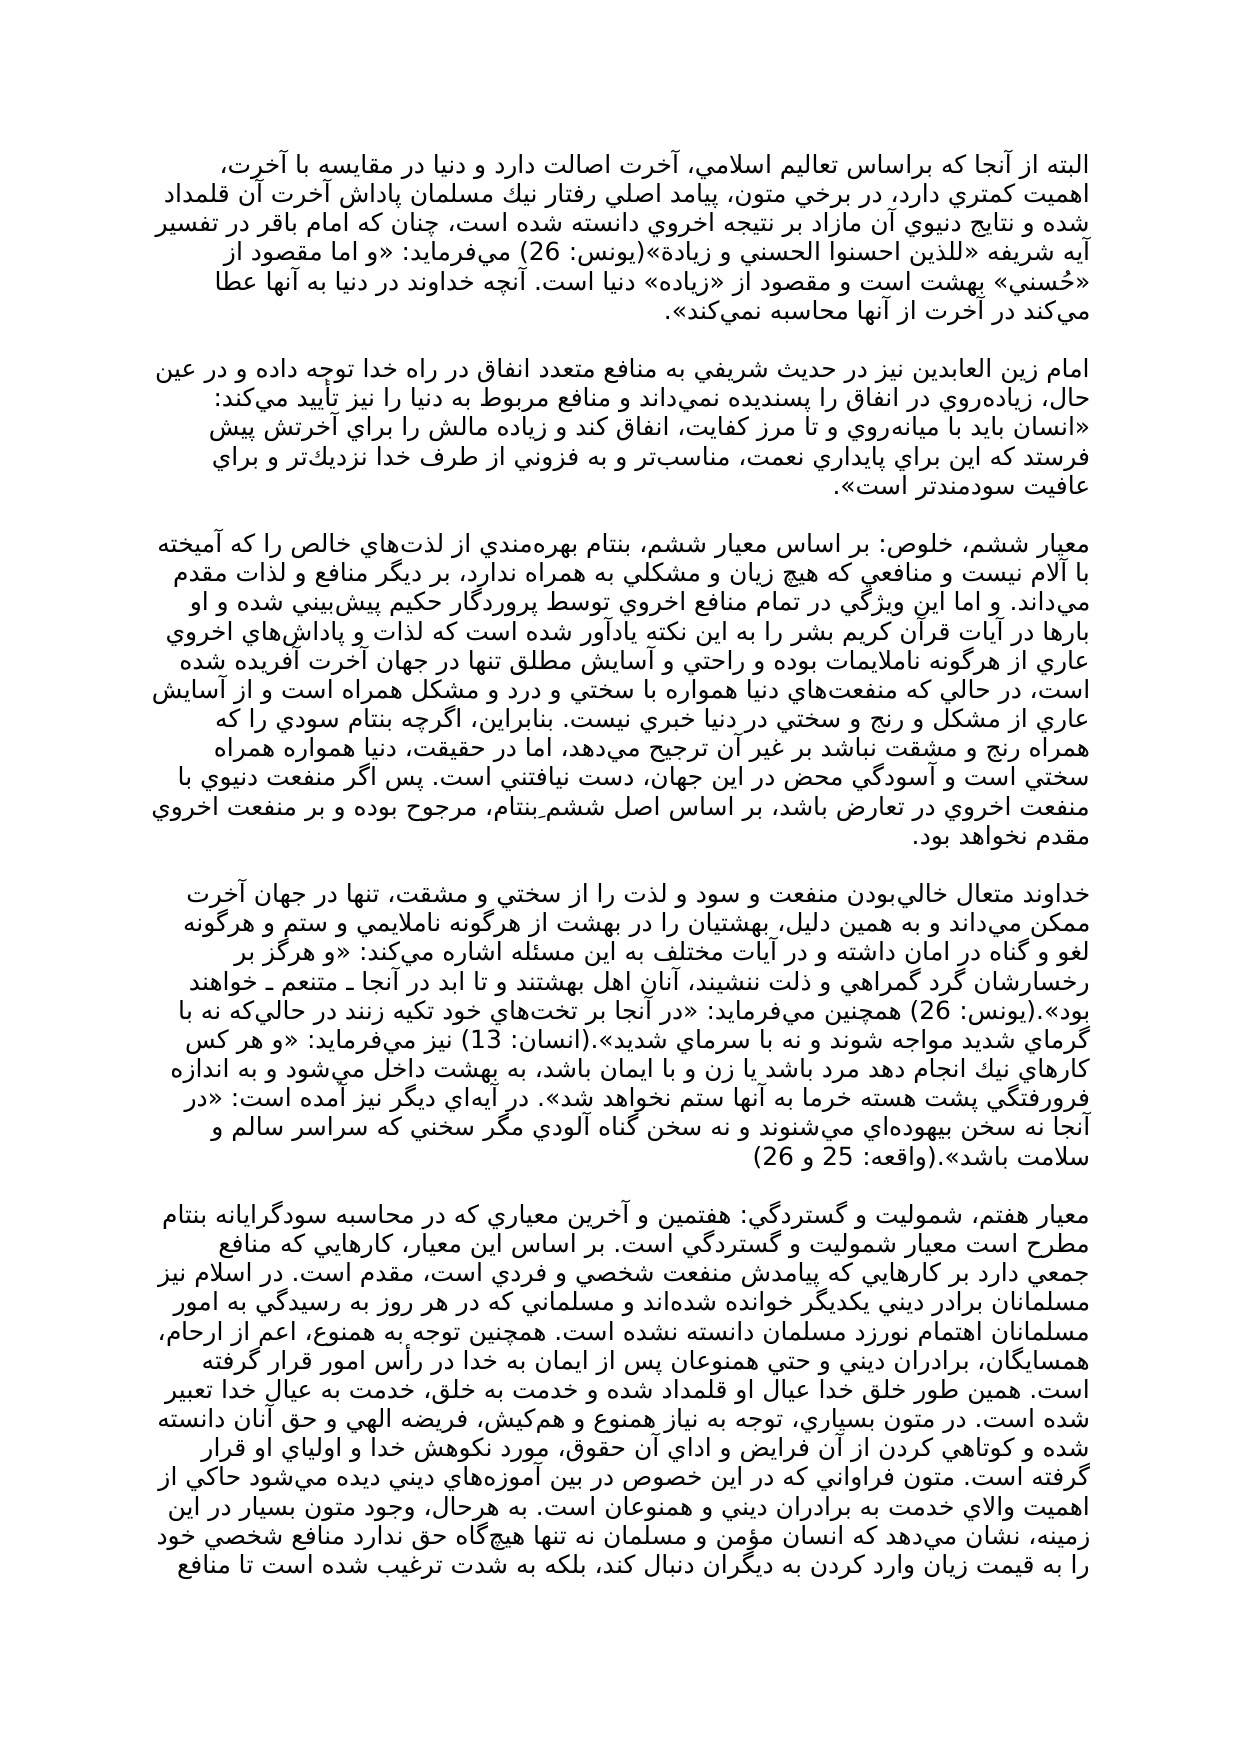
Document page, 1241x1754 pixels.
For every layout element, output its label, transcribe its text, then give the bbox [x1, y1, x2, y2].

text خداوند متعال خالي‌بودن منفعت و سود و لذت را از سختي و مشقت، تنها در جهان آخرت ممكن مي‌داند و به همين دليل، بهشتيان را در بهشت از هرگونه ناملايمي و ستم و هرگونه لغو و گناه در امان داشته و در آيات مختلف به اين مسئله اشاره مي‌كند: «و هرگز بر رخسارشان گرد گمراهي و ذلت ننشيند، آنان اهل بهشتند و تا ابد در آنجا ـ متنعم ـ خواهند بود».(يونس: 26) همچنين مي‌فرمايد: «در آنجا بر تخت‌هاي خود تكيه زنند در حالي‌كه نه با گرماي شديد مواجه شوند و نه با سرماي شديد».(انسان: 13) نيز مي‌فرمايد: «و هر كس كارهاي نيك انجام دهد مرد باشد يا زن و با ايمان باشد، به بهشت داخل مي‌شود و به اندازه فرورفتگي پشت هسته خرما به آنها ستم نخواهد شد». در آيه‌اي ديگر نيز آمده است: «در آنجا نه سخن بيهوده‌اي مي‌شنوند و نه سخن گناه آلودي مگر سخني كه سراسر سالم و سلامت باشد».(واقعه: 25 و 26) [150, 879, 1090, 1171]
text البته از آنجا كه براساس تعاليم اسلامي، آخرت اصالت دارد و دنيا در مقايسه با آخرت، اهميت كمتري دارد، در برخي متون، پيامد اصلي رفتار نيك مسلمان پاداش آخرت آن قلمداد شده و نتايج دنيوي آن مازاد بر نتيجه اخروي دانسته شده است، چنان كه امام باقر در تفسير آيه شريفه «للذين احسنوا الحسني و زيادة»(يونس: 26) مي‌فرمايد: «و اما مقصود از «حُسني» بهشت است و مقصود از «زياده» دنيا است. آنچه خداوند در دنيا به آنها عطا مي‌كند در آخرت از آنها محاسبه نمي‌كند». [150, 150, 1090, 325]
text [150, 1200, 1090, 1579]
text معيار ششم، خلوص: بر اساس معيار ششم، بنتام بهره‌مندي از لذت‌هاي خالص را كه آميخته با آلام نيست و منافعي كه هيچ زيان و مشكلي به همراه ندارد، بر ديگر منافع و لذات مقدم مي‌داند. و اما اين ويژگي در تمام منافع اخروي توسط پروردگار حكيم پيش‌بيني شده و او بارها در آيات قرآن كريم بشر را به اين نكته يادآور شده است كه لذات و پاداش‌هاي اخروي عاري از هرگونه ناملايمات بوده و راحتي و آسايش مطلق تنها در جهان آخرت آفريده شده است، در حالي كه منفعت‌هاي دنيا همواره با سختي و درد و مشكل همراه است و از آسايش عاري از مشكل و رنج و سختي در دنيا خبري نيست. بنابراين، اگرچه بنتام سودي را كه همراه رنج و مشقت نباشد بر غير آن ترجيح مي‌دهد، اما در حقيقت، دنيا همواره همراه سختي است و آسودگي محض در اين جهان، دست نيافتني است. پس اگر منفعت دنيوي با منفعت اخروي در تعارض باشد، بر اساس اصل ششم ِبنتام، مرجوح بوده و بر منفعت اخروي مقدم نخواهد بود. [150, 529, 1090, 850]
text امام زين العابدين نيز در حديث شريفي به منافع متعدد انفاق در راه خدا توجه داده و در عين حال، زياده‌روي در انفاق را پسنديده نمي‌‌داند و منافع مربوط به دنيا را نيز تأييد مي‌كند: «انسان بايد با ميانه‌روي و تا مرز كفايت، انفاق كند و زياده مالش را براي آخرتش پيش فرستد كه اين براي پايداري نعمت، مناسب‌تر و به فزوني از طرف خدا نزديك‌تر و براي عافيت سودمندتر است». [150, 354, 1090, 500]
